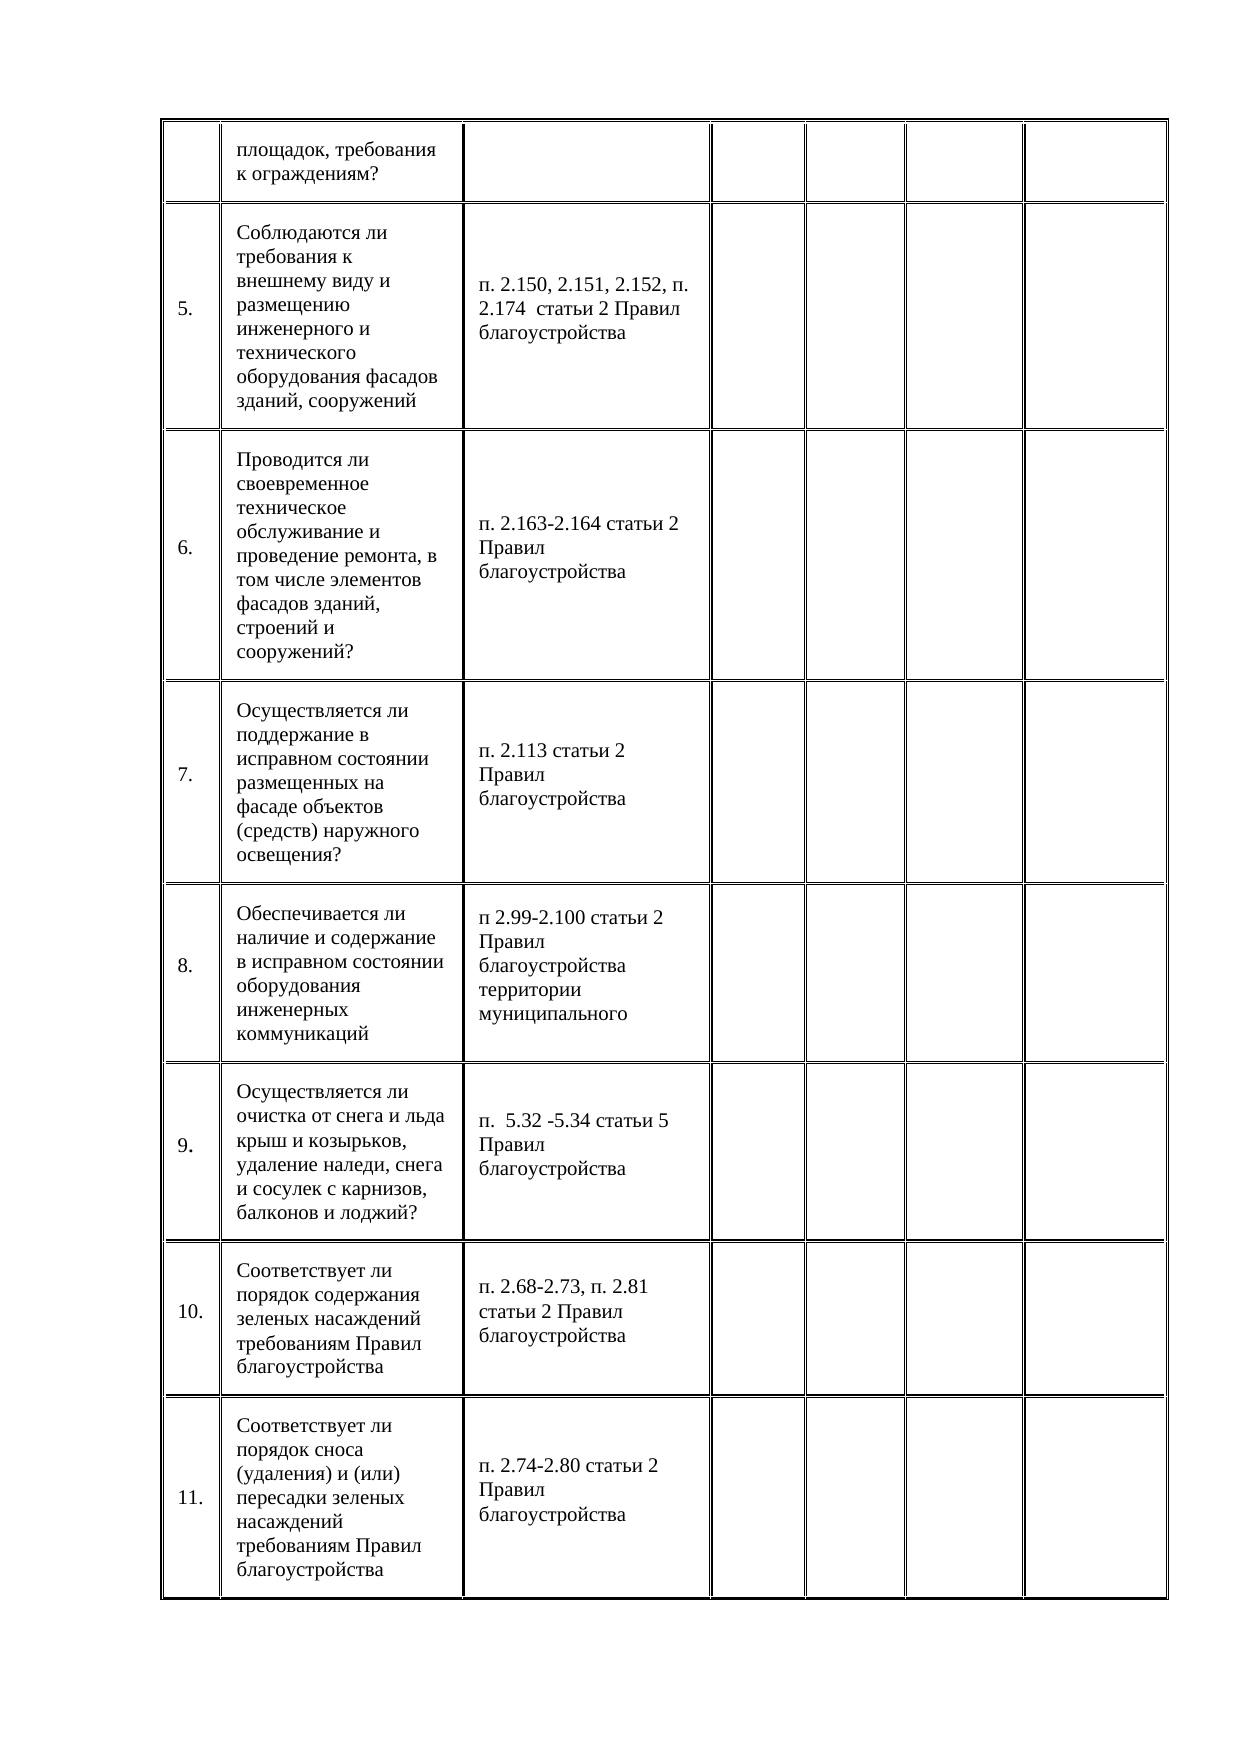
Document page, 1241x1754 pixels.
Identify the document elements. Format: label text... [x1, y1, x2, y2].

table_cell [1024, 122, 1166, 201]
table_cell [1024, 1061, 1167, 1239]
table_cell 4. [164, 122, 221, 201]
table_cell [807, 1064, 904, 1239]
table_cell п 2.99-2.100 статьи 2 Правил благоустройства территории муниципального [465, 885, 709, 1061]
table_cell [463, 120, 711, 201]
table_cell Соответствует ли порядок сноса (удаления) и (или) пересадки зеленых насаждений требованиям Правил благоустройства [221, 1398, 463, 1597]
table_cell п. 2.113 статьи 2 Правил благоустройства [465, 682, 709, 882]
table_cell [713, 885, 804, 1061]
table_cell [713, 204, 804, 428]
table_cell 9. [162, 1061, 221, 1239]
table_cell п. 2.74-2.80 статьи 2 Правил благоустройства [463, 1394, 711, 1597]
table_cell п. 2.150, 2.151, 2.152, п. 2.174 статьи 2 Правил благоустройства [465, 204, 709, 428]
table_cell [711, 1398, 806, 1597]
table_cell [907, 204, 1022, 428]
table_cell 10. [164, 1239, 219, 1394]
table_cell 5. [162, 201, 221, 428]
table_cell Осуществляется ли очистка от снега и льда крыш и козырьков, удаление наледи, снега и сосулек с карнизов, балконов и лоджий? [222, 1064, 462, 1239]
table_cell [713, 1064, 804, 1239]
table_cell Проводится ли своевременное техническое обслуживание и проведение ремонта, в том числе элементов фасадов зданий, строений и сооружений? [222, 431, 462, 679]
table_cell [1024, 428, 1167, 679]
table_cell Обеспечивается ли наличие и содержание в исправном состоянии оборудования инженерных коммуникаций [222, 885, 462, 1061]
table_cell [906, 120, 1024, 201]
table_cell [221, 120, 463, 201]
table_cell 7. [162, 679, 221, 882]
table_cell Осуществляется ли поддержание в исправном состоянии размещенных на фасаде объектов (средств) наружного освещения? [222, 682, 462, 882]
table_cell 6. [162, 428, 221, 679]
table_cell п. 2.68-2.73, п. 2.81 статьи 2 Правил благоустройства [465, 1243, 709, 1394]
table_cell [1024, 882, 1167, 1061]
table_cell [807, 204, 904, 428]
table_cell [807, 682, 904, 882]
table_cell 11. [164, 1394, 221, 1597]
table_cell п. 5.32 -5.34 статьи 5 Правил благоустройства [465, 1064, 709, 1239]
table_cell [807, 885, 904, 1061]
table_cell [907, 1064, 1022, 1239]
table_cell [711, 122, 806, 201]
table_cell Соответствует ли порядок содержания зеленых насаждений требованиям Правил благоустройства [222, 1243, 462, 1394]
table_cell [713, 431, 804, 679]
table_cell [906, 1394, 1024, 1597]
table_cell [1026, 1239, 1166, 1394]
table_cell [807, 431, 904, 679]
table_cell [1024, 1394, 1166, 1597]
table_cell Соблюдаются ли требования к внешнему виду и размещению инженерного и технического оборудования фасадов зданий, сооружений [222, 204, 462, 428]
table_cell [713, 1243, 804, 1394]
table_cell [907, 885, 1022, 1061]
table_cell [1024, 679, 1167, 882]
table_cell [806, 122, 906, 201]
table_cell [806, 1398, 906, 1597]
table_cell [807, 1243, 904, 1394]
table_cell [713, 682, 804, 882]
table_cell [907, 1243, 1022, 1394]
table_cell [1024, 201, 1167, 428]
table_cell [907, 431, 1022, 679]
table_cell [907, 682, 1022, 882]
table_cell п. 2.163-2.164 статьи 2 Правил благоустройства [465, 431, 709, 679]
table_cell 8. [162, 882, 221, 1061]
